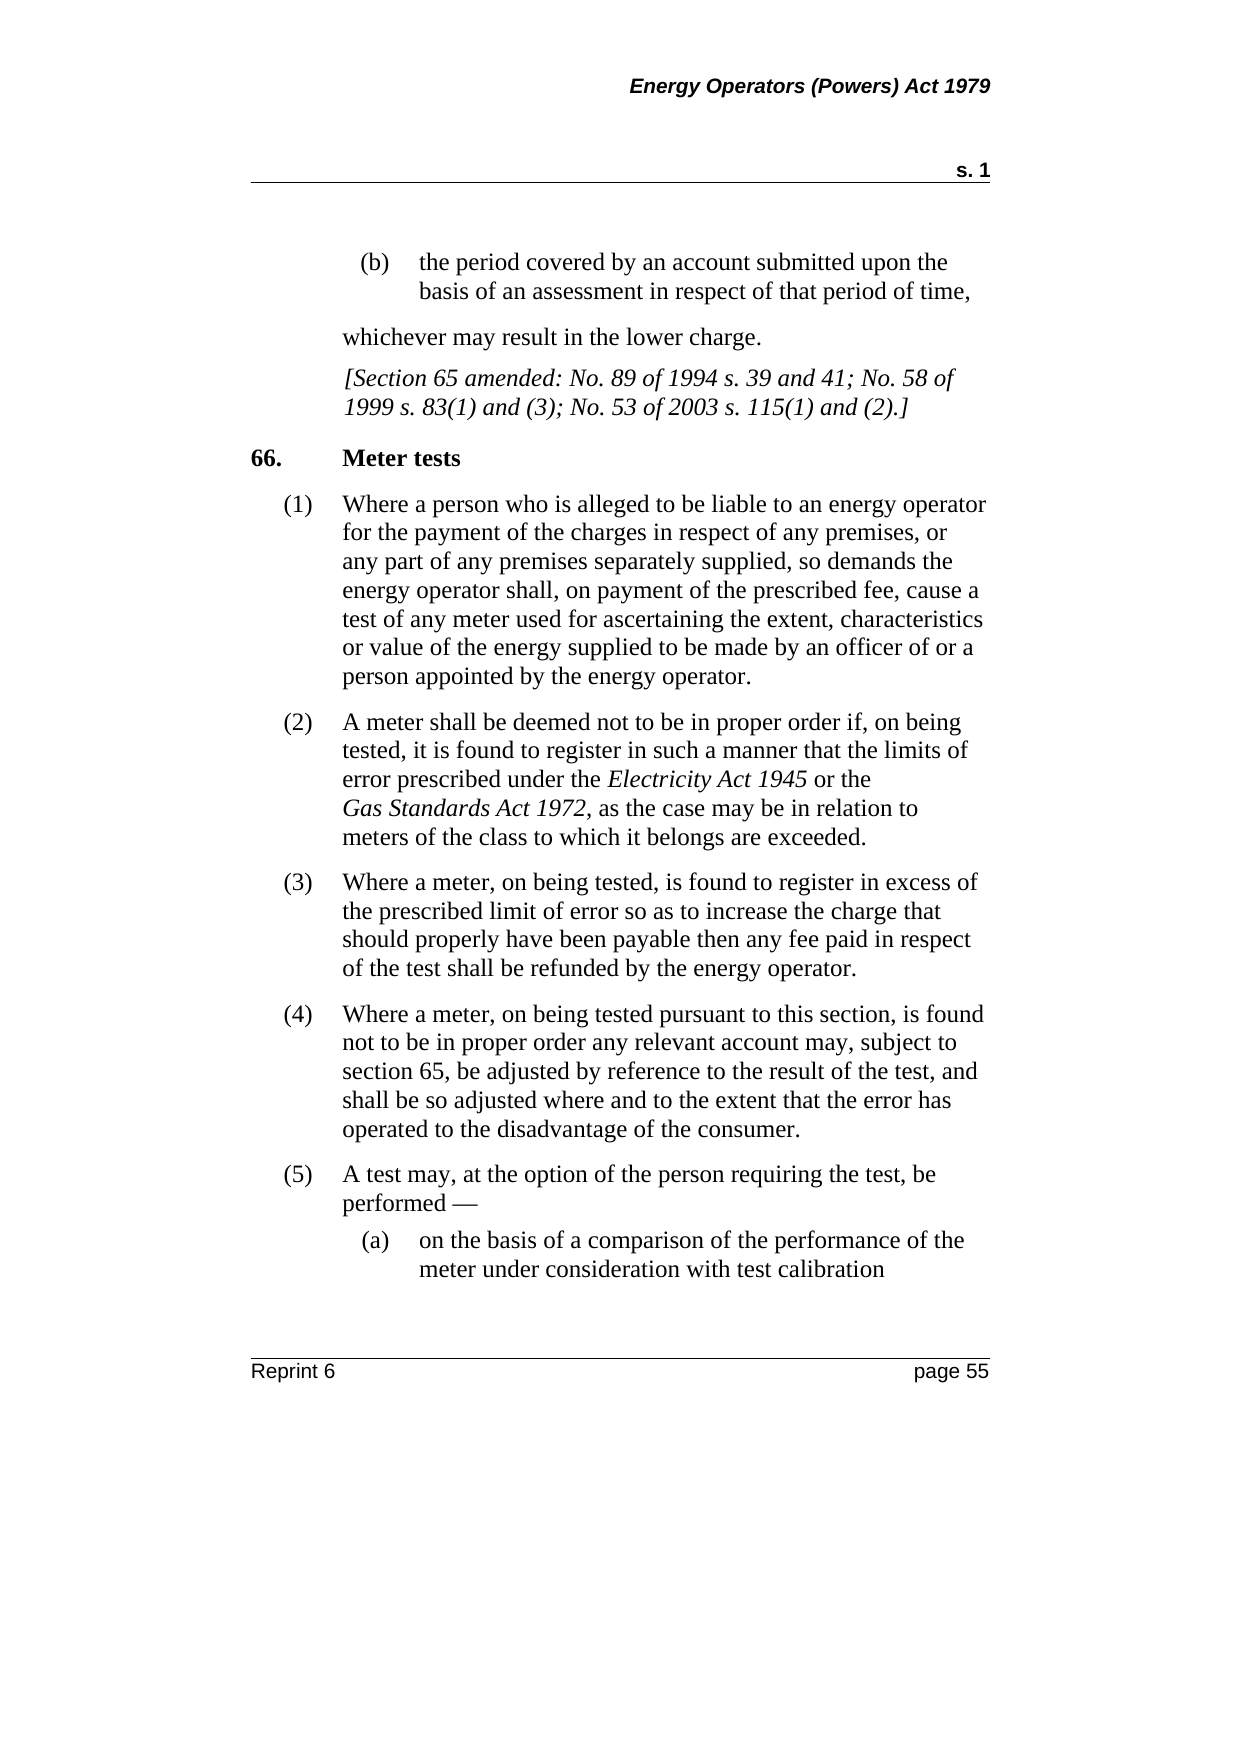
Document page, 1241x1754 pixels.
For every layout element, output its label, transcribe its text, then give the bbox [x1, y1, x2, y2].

text (b) the period covered by an account submitted upon the basis of an assessment in respect of that period of time, [251, 247, 990, 305]
text [Section 65 amended: No. 89 of 1994 s. 39 and 41; No. 58 of 1999 s. 83(1) and (3); No. 53 of 2003 s. 115(1) and (2).] [251, 363, 990, 420]
subtitle 66. Meter tests [251, 443, 990, 472]
text (3) Where a meter, on being tested, is found to register in excess of the prescribed limit of error so as to increase the charge that should properly have been payable then any fee paid in respect of the test shall be refunded by the energy operator. [251, 867, 990, 982]
text (5) A test may, at the option of the person requiring the test, be performed — [251, 1159, 990, 1217]
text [251, 1225, 990, 1282]
text (4) Where a meter, on being tested pursuant to this section, is found not to be in proper order any relevant account may, subject to section 65, be adjusted by reference to the result of the test, and shall be so adjusted where and to the extent that the error has operated to the disadvantage of the consumer. [251, 999, 990, 1142]
text whichever may result in the lower charge. [251, 322, 990, 350]
text (2) A meter shall be deemed not to be in proper order if, on being tested, it is found to register in such a manner that the limits of error prescribed under the Electricity Act 1945 or the Gas Standards Act 1972, as the case may be in relation to meters of the class to which it belongs are exceeded. [251, 707, 990, 850]
text (1) Where a person who is alleged to be liable to an energy operator for the payment of the charges in respect of any premises, or any part of any premises separately supplied, so demands the energy operator shall, on payment of the prescribed fee, cause a test of any meter used for ascertaining the extent, characteristics or value of the energy supplied to be made by an officer of or a person appointed by the energy operator. [251, 489, 990, 690]
